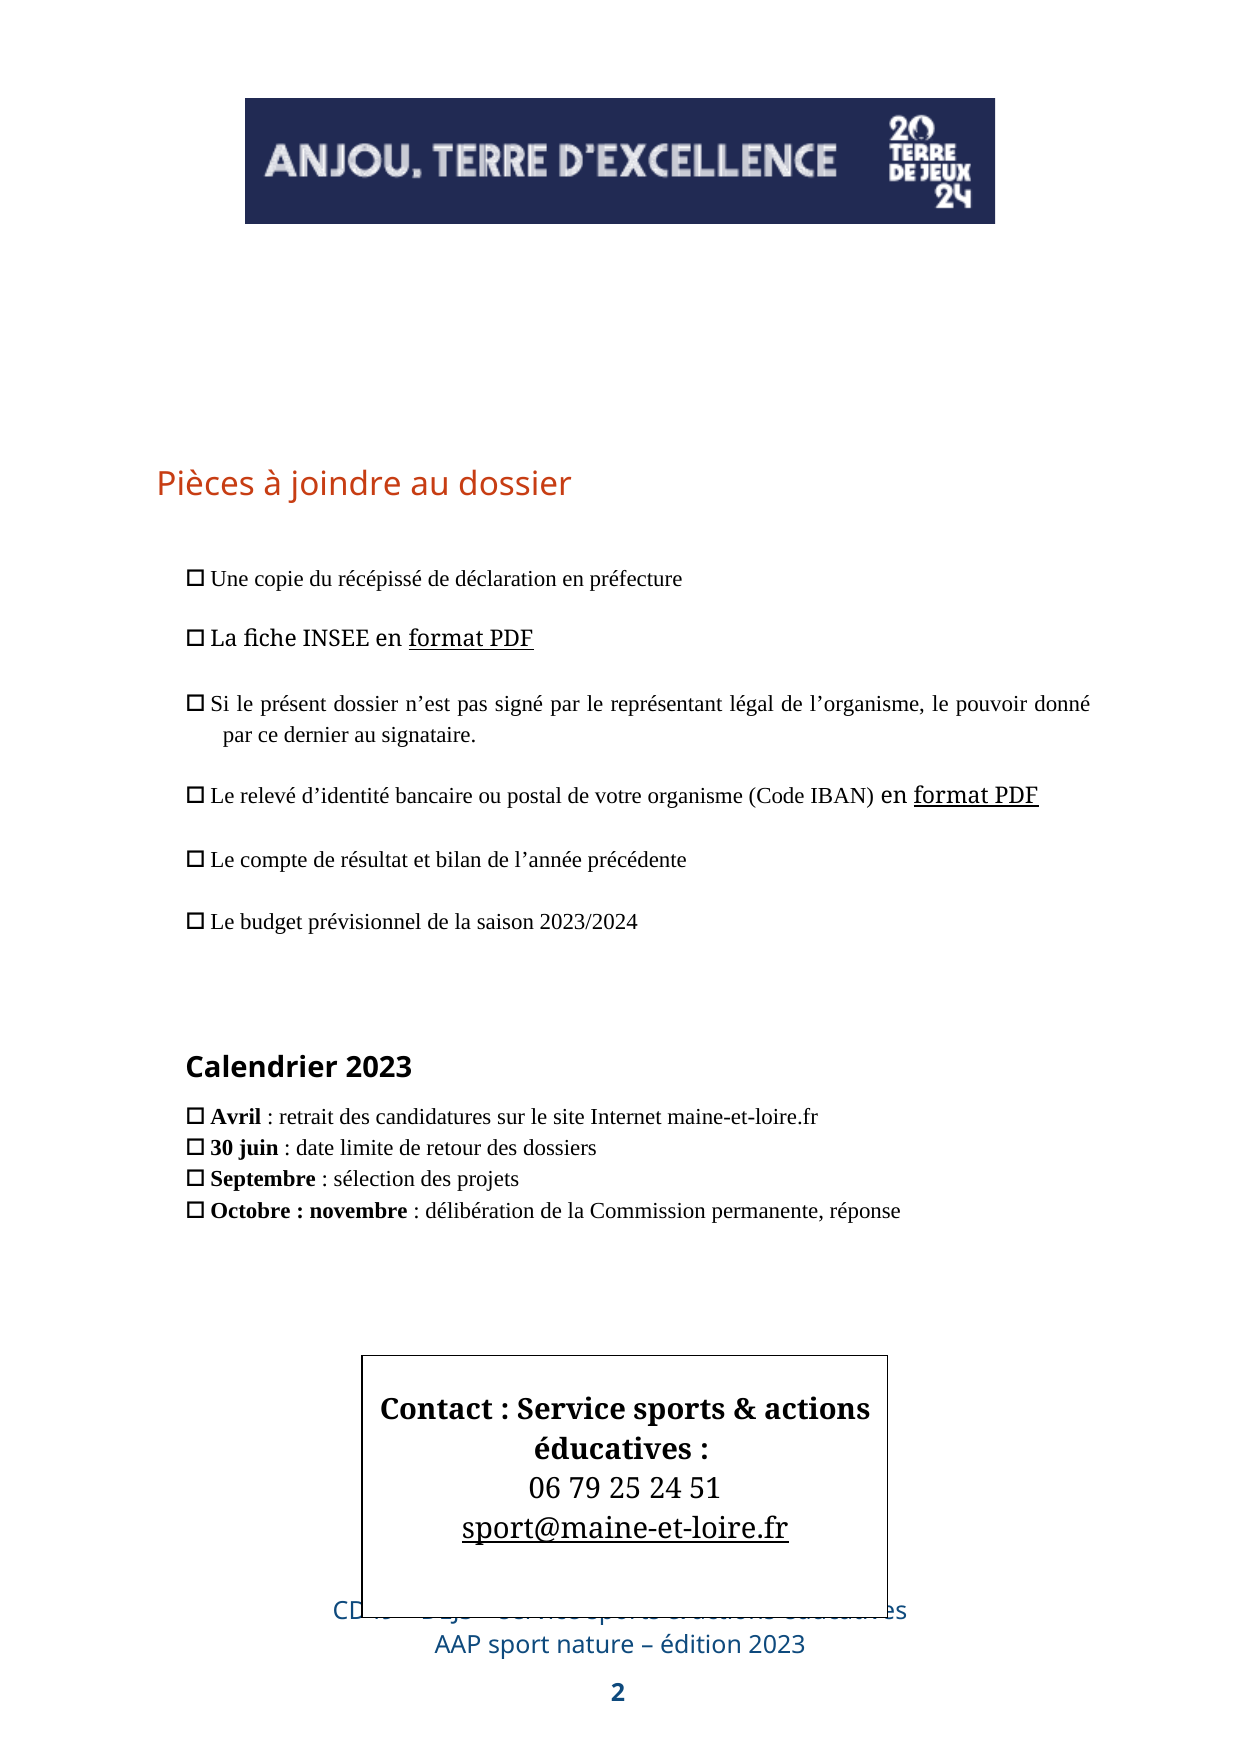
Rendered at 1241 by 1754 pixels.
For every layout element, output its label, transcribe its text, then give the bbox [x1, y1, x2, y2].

title Calendrier 2023 [148, 1046, 1093, 1086]
list Octobre : novembre : délibération de la Commission permanente, réponse [185, 1192, 1093, 1223]
list Septembre : sélection des projets [185, 1161, 1093, 1192]
picture [245, 98, 995, 224]
text Pièces à joindre au dossier [148, 459, 1093, 505]
list 30 juin : date limite de retour des dossiers [185, 1129, 1093, 1161]
list Une copie du récépissé de déclaration en préfecture [185, 560, 1093, 591]
list Le compte de résultat et bilan de l’année précédente [185, 841, 1093, 872]
list Si le présent dossier n’est pas signé par le représentant légal de l’organisme, le pouvoir donné par ce dernier au signataire. [185, 685, 1093, 747]
list Avril : retrait des candidatures sur le site Internet maine-et-loire.fr [185, 1098, 1093, 1129]
list Le relevé d’identité bancaire ou postal de votre organisme (Code IBAN) en format PDF [185, 778, 1093, 810]
list La fiche INSEE en format PDF [185, 622, 1093, 653]
list Le budget prévisionnel de la saison 2023/2024 [185, 903, 1093, 935]
